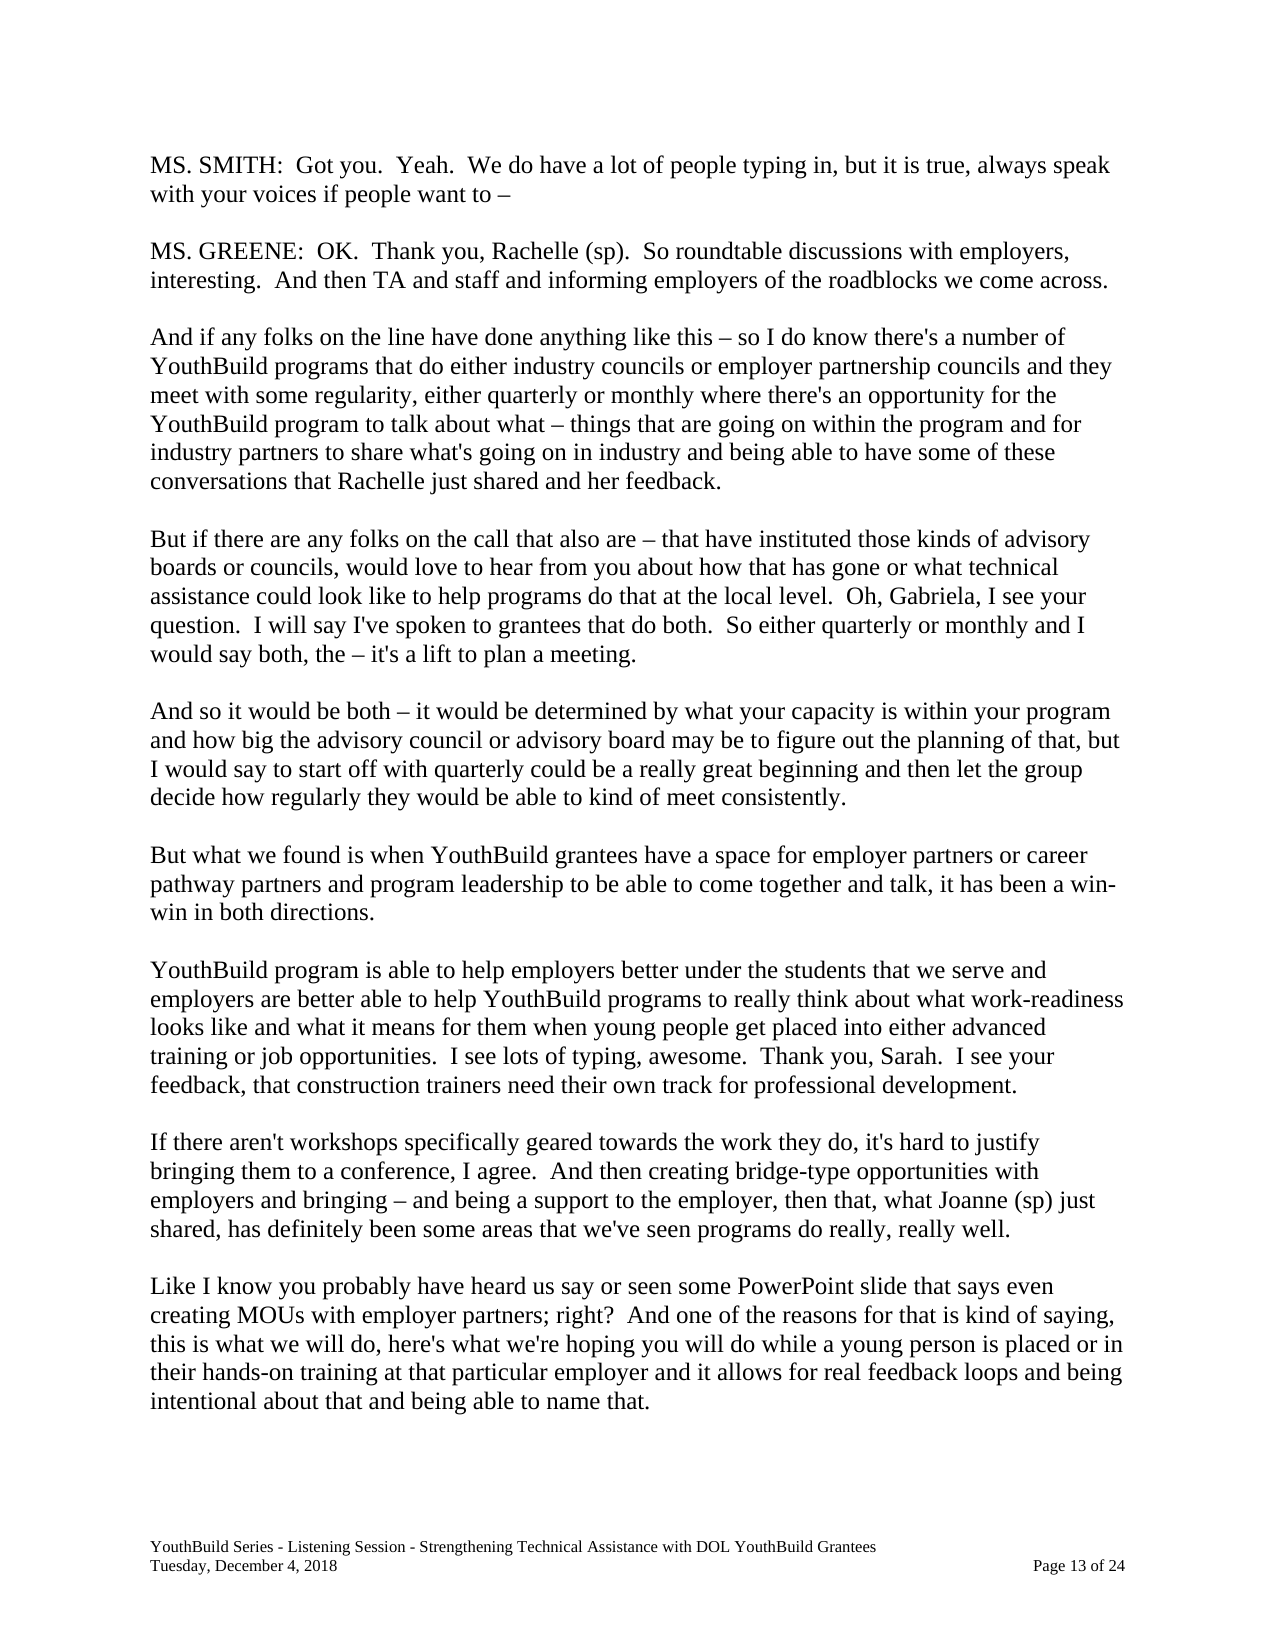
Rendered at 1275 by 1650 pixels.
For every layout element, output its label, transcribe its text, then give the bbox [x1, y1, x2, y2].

text Like I know you probably have heard us say or seen some PowerPoint slide that says even creating MOUs with employer partners; right? And one of the reasons for that is kind of saying, this is what we will do, here's what we're hoping you will do while a young person is placed or in their hands-on training at that particular employer and it allows for real feedback loops and being intentional about that and being able to name that. [150, 1271, 1125, 1415]
text MS. GREENE: OK. Thank you, Rachelle (sp). So roundtable discussions with employers, interesting. And then TA and staff and informing employers of the roadblocks we come across. [150, 236, 1125, 294]
text But what we found is when YouthBuild grantees have a space for employer partners or career pathway partners and program leadership to be able to come together and talk, it has been a win-win in both directions. [150, 840, 1125, 926]
text And if any folks on the line have done anything like this – so I do know there's a number of YouthBuild programs that do either industry councils or employer partnership councils and they meet with some regularity, either quarterly or monthly where there's an opportunity for the YouthBuild program to talk about what – things that are going on within the program and for industry partners to share what's going on in industry and being able to have some of these conversations that Rachelle just shared and her feedback. [150, 322, 1125, 495]
text And so it would be both – it would be determined by what your capacity is within your program and how big the advisory council or advisory board may be to figure out the planning of that, but I would say to start off with quarterly could be a really great beginning and then let the group decide how regularly they would be able to kind of meet consistently. [150, 696, 1125, 811]
text MS. SMITH: Got you. Yeah. We do have a lot of people typing in, but it is true, always speak with your voices if people want to – [150, 150, 1125, 207]
text But if there are any folks on the call that also are – that have instituted those kinds of advisory boards or councils, would love to hear from you about how that has gone or what technical assistance could look like to help programs do that at the local level. Oh, Gabriela, I see your question. I will say I've spoken to grantees that do both. So either quarterly or monthly and I would say both, the – it's a lift to plan a meeting. [150, 524, 1125, 667]
text YouthBuild program is able to help employers better under the students that we serve and employers are better able to help YouthBuild programs to really think about what work-readiness looks like and what it means for them when young people get placed into either advanced training or job opportunities. I see lots of typing, awesome. Thank you, Sarah. I see your feedback, that construction trainers need their own track for professional development. [150, 955, 1125, 1099]
text If there aren't workshops specifically geared towards the work they do, it's hard to justify bringing them to a conference, I agree. And then creating bridge-type opportunities with employers and bringing – and being a support to the employer, then that, what Joanne (sp) just shared, has definitely been some areas that we've seen programs do really, really well. [150, 1127, 1125, 1242]
